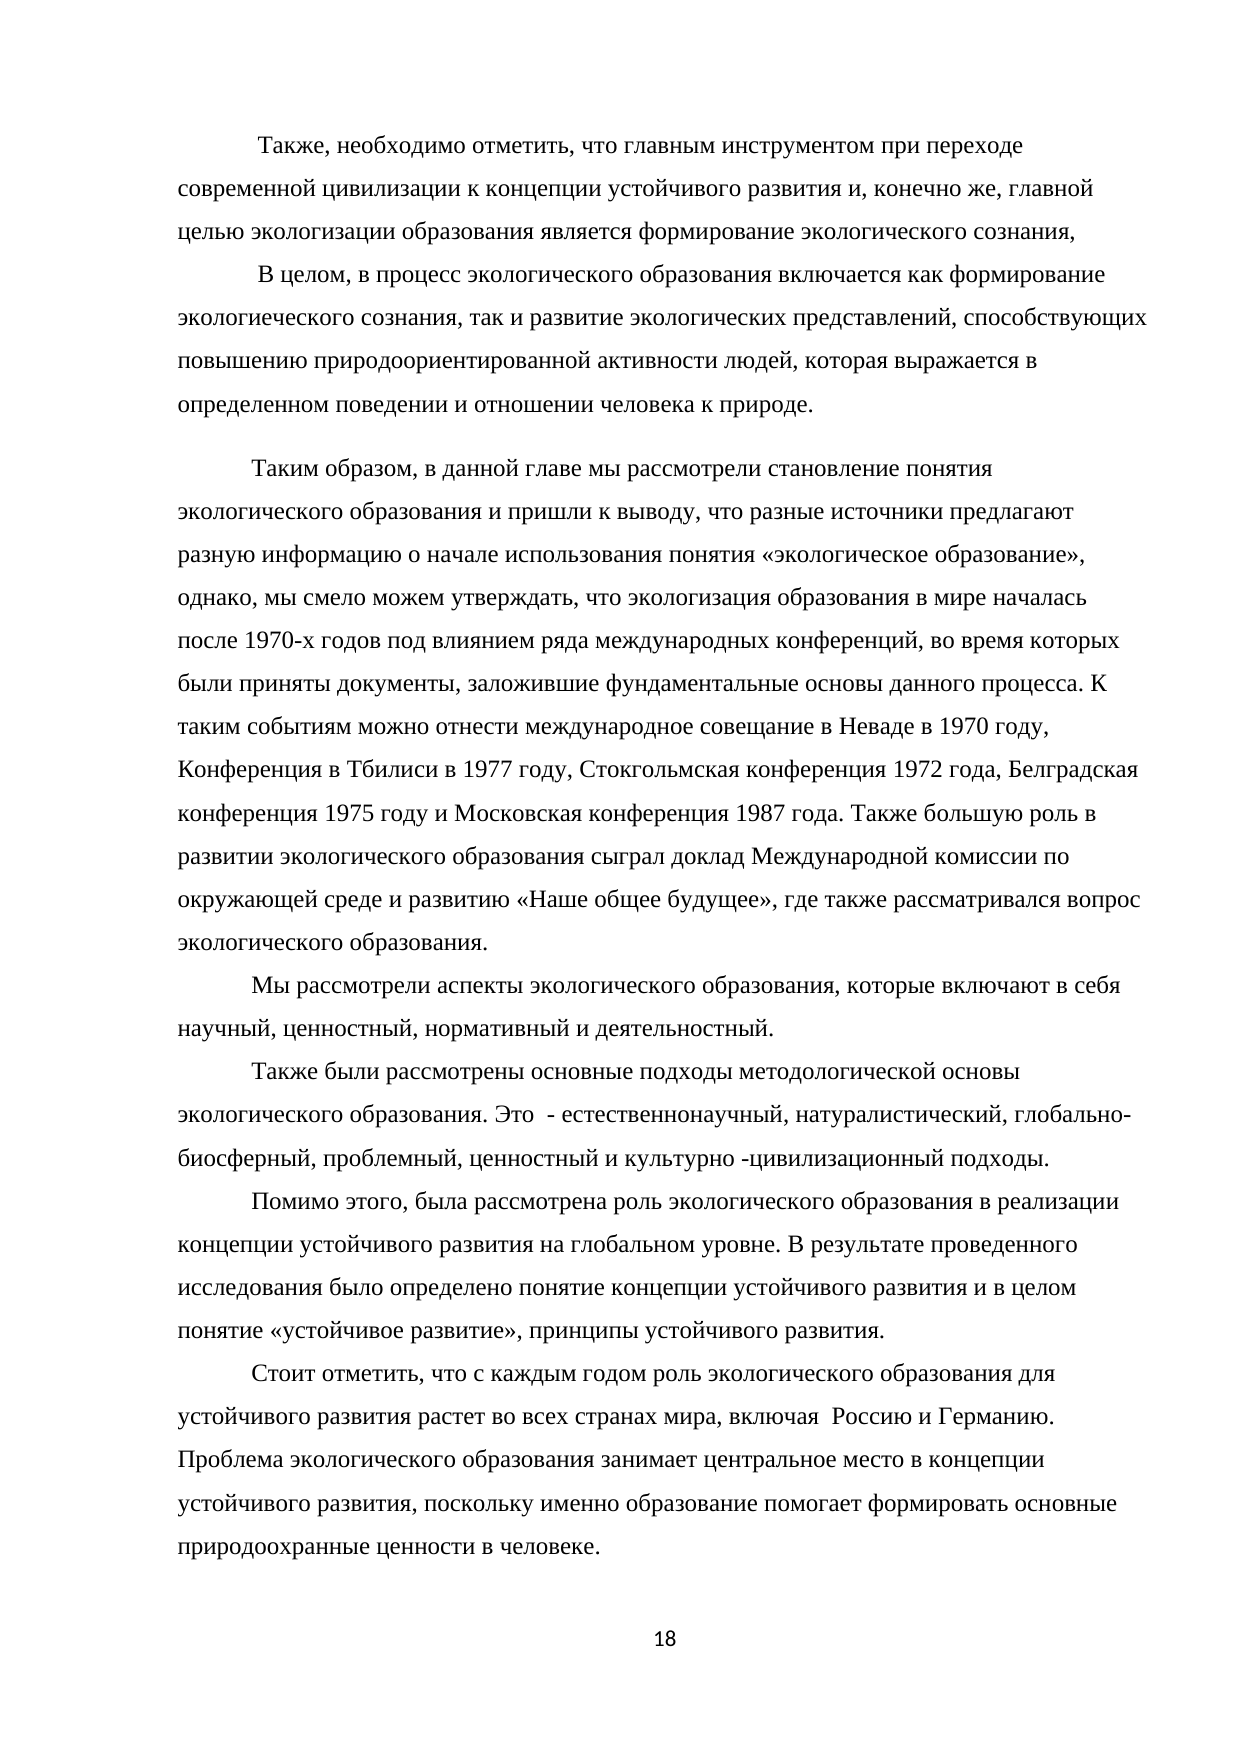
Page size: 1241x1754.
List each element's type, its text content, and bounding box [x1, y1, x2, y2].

text Также были рассмотрены основные подходы методологической основы экологического образования. Это - естественнонаучный, натуралистический, глобально-биосферный, проблемный, ценностный и культурно -цивилизационный подходы. [177, 1056, 1152, 1171]
text Помимо этого, была рассмотрена роль экологического образования в реализации концепции устойчивого развития на глобальном уровне. В результате проведенного исследования было определено понятие концепции устойчивого развития и в целом понятие «устойчивое развитие», принципы устойчивого развития. [177, 1186, 1152, 1344]
text Также, необходимо отметить, что главным инструментом при переходе современной цивилизации к концепции устойчивого развития и, конечно же, главной целью экологизации образования является формирование экологического сознания, [177, 130, 1152, 245]
text В целом, в процесс экологического образования включается как формирование экологиеческого сознания, так и развитие экологических представлений, способствующих повышению природоориентированной активности людей, которая выражается в определенном поведении и отношении человека к природе. [177, 259, 1152, 417]
text Мы рассмотрели аспекты экологического образования, которые включают в себя научный, ценностный, нормативный и деятельностный. [177, 970, 1152, 1042]
text Таким образом, в данной главе мы рассмотрели становление понятия экологического образования и пришли к выводу, что разные источники предлагают разную информацию о начале использования понятия «экологическое образование», однако, мы смело можем утверждать, что экологизация образования в мире началась после 1970-х годов под влиянием ряда международных конференций, во время которых были приняты документы, заложившие фундаментальные основы данного процесса. К таким событиям можно отнести международное совещание в Неваде в 1970 году, Конференция в Тбилиси в 1977 году, Стокгольмская конференция 1972 года, Белградская конференция 1975 году и Московская конференция 1987 года. Также большую роль в развитии экологического образования сыграл доклад Международной комиссии по окружающей среде и развитию «Наше общее будущее», где также рассматривался вопрос экологического образования. [177, 453, 1152, 956]
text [177, 1358, 1152, 1559]
